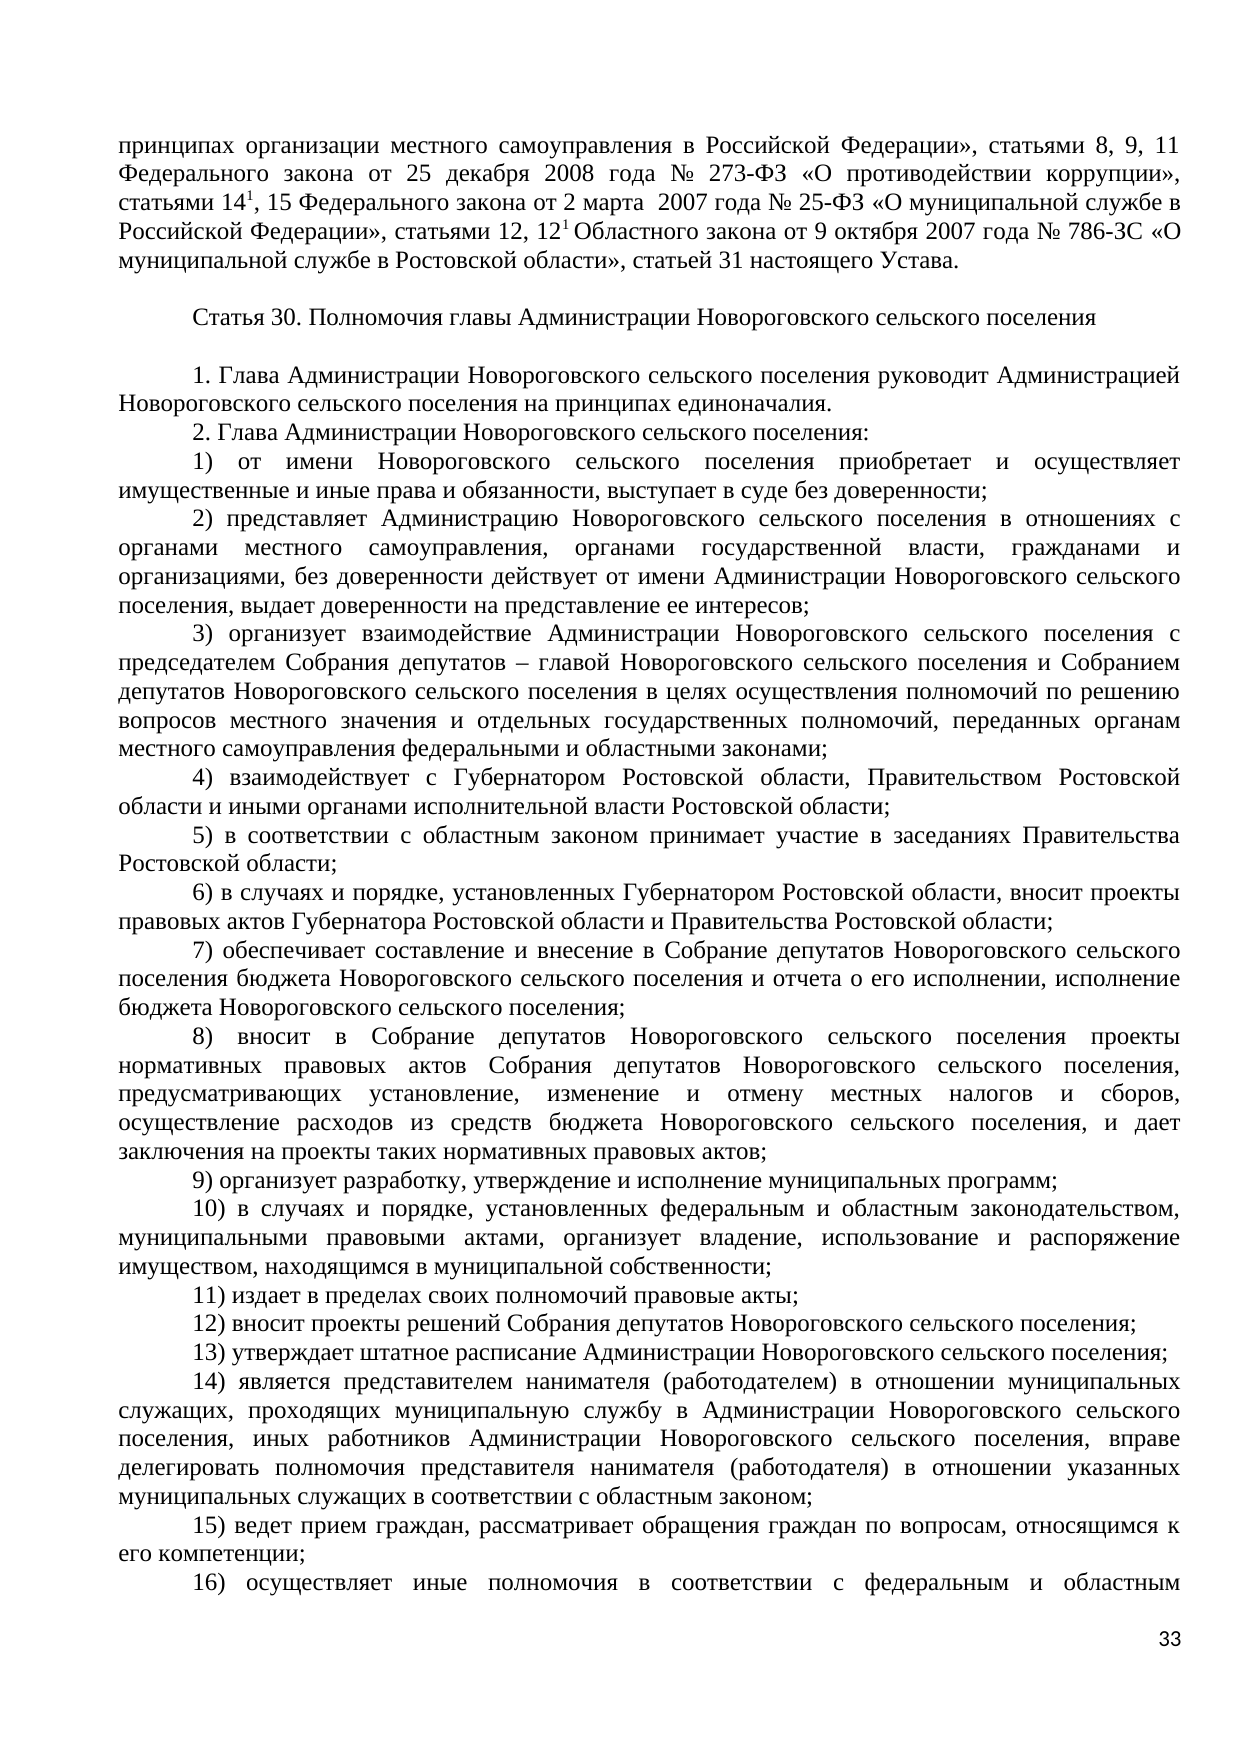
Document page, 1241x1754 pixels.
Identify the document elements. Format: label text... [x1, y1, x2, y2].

text 14) является представителем нанимателя (работодателем) в отношении муниципальных служащих, проходящих муниципальную службу в Администрации Новороговского сельского поселения, иных работников Администрации Новороговского сельского поселения, вправе делегировать полномочия представителя нанимателя (работодателя) в отношении указанных муниципальных служащих в соответствии с областным законом; [118, 1366, 1181, 1510]
text 8) вносит в Собрание депутатов Новороговского сельского поселения проекты нормативных правовых актов Собрания депутатов Новороговского сельского поселения, предусматривающих установление, изменение и отмену местных налогов и сборов, осуществление расходов из средств бюджета Новороговского сельского поселения, и дает заключения на проекты таких нормативных правовых актов; [118, 1021, 1181, 1165]
text 4) взаимодействует с Губернатором Ростовской области, Правительством Ростовской области и иными органами исполнительной власти Ростовской области; [118, 762, 1181, 820]
text 15) ведет прием граждан, рассматривает обращения граждан по вопросам, относящимся к его компетенции; [118, 1510, 1181, 1567]
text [118, 1567, 1181, 1596]
text Статья 30. Полномочия главы Администрации Новороговского сельского поселения [118, 302, 1181, 331]
text 1. Глава Администрации Новороговского сельского поселения руководит Администрацией Новороговского сельского поселения на принципах единоначалия. [118, 360, 1181, 417]
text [118, 130, 1181, 273]
text 2) представляет Администрацию Новороговского сельского поселения в отношениях с органами местного самоуправления, органами государственной власти, гражданами и организациями, без доверенности действует от имени Администрации Новороговского сельского поселения, выдает доверенности на представление ее интересов; [118, 503, 1181, 618]
text 1) от имени Новороговского сельского поселения приобретает и осуществляет имущественные и иные права и обязанности, выступает в суде без доверенности; [118, 446, 1181, 503]
text 2. Глава Администрации Новороговского сельского поселения: [118, 417, 1181, 446]
text 6) в случаях и порядке, установленных Губернатором Ростовской области, вносит проекты правовых актов Губернатора Ростовской области и Правительства Ростовской области; [118, 877, 1181, 935]
text 12) вносит проекты решений Собрания депутатов Новороговского сельского поселения; [118, 1308, 1181, 1337]
text 7) обеспечивает составление и внесение в Собрание депутатов Новороговского сельского поселения бюджета Новороговского сельского поселения и отчета о его исполнении, исполнение бюджета Новороговского сельского поселения; [118, 935, 1181, 1021]
text 3) организует взаимодействие Администрации Новороговского сельского поселения с председателем Собрания депутатов – главой Новороговского сельского поселения и Собранием депутатов Новороговского сельского поселения в целях осуществления полномочий по решению вопросов местного значения и отдельных государственных полномочий, переданных органам местного самоуправления федеральными и областными законами; [118, 618, 1181, 762]
text 5) в соответствии с областным законом принимает участие в заседаниях Правительства Ростовской области; [118, 820, 1181, 877]
text 9) организует разработку, утверждение и исполнение муниципальных программ; [118, 1165, 1181, 1193]
text 11) издает в пределах своих полномочий правовые акты; [118, 1280, 1181, 1308]
text 13) утверждает штатное расписание Администрации Новороговского сельского поселения; [118, 1337, 1181, 1366]
text 10) в случаях и порядке, установленных федеральным и областным законодательством, муниципальными правовыми актами, организует владение, использование и распоряжение имуществом, находящимся в муниципальной собственности; [118, 1193, 1181, 1280]
